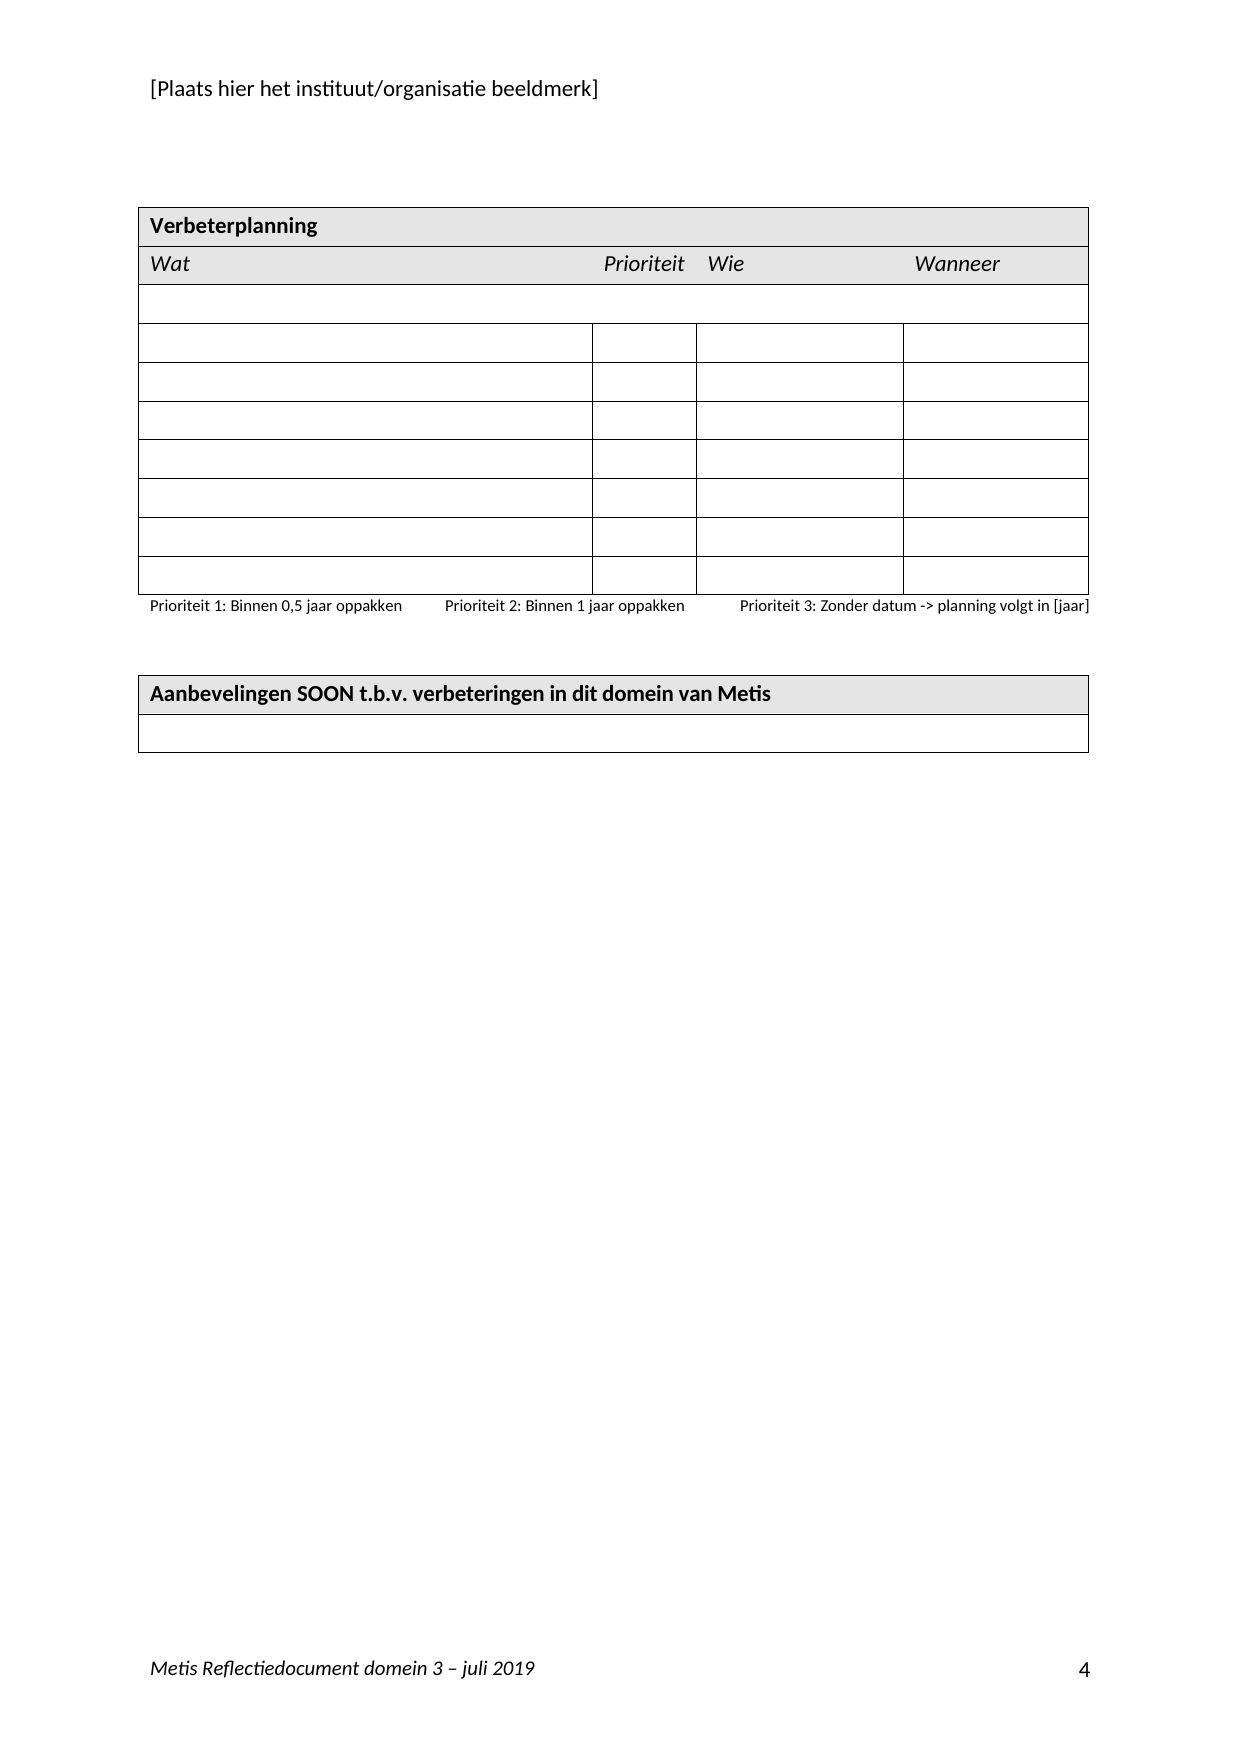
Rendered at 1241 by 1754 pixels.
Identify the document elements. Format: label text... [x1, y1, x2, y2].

table_cell [593, 363, 696, 401]
table_cell [139, 402, 592, 439]
table_cell [697, 479, 903, 517]
table_cell [593, 557, 696, 594]
table_cell Prioriteit [592, 247, 696, 284]
table_cell [697, 518, 903, 556]
table_cell [139, 285, 1088, 323]
table_cell [139, 363, 592, 401]
table_cell Wat [139, 247, 592, 284]
text Prioriteit 1: Binnen 0,5 jaar oppakken Prioriteit 2: Binnen 1 jaar oppakken Prioriteit 3: Zonder datum -> planning volgt in [jaar] [150, 596, 1090, 616]
table_cell [139, 324, 592, 362]
table_cell [697, 440, 903, 478]
table_cell [593, 440, 696, 478]
table_cell [697, 402, 903, 439]
table_cell [139, 715, 1088, 752]
table_cell [593, 402, 696, 439]
table_cell [904, 440, 1088, 478]
table_cell Wanneer [903, 247, 1088, 284]
table_cell [904, 402, 1088, 439]
table_cell [904, 324, 1088, 362]
table_cell [593, 518, 696, 556]
table_cell [593, 479, 696, 517]
table_cell [904, 479, 1088, 517]
table_cell [904, 363, 1088, 401]
table_cell [697, 557, 903, 594]
table_cell [904, 518, 1088, 556]
table_cell [904, 557, 1088, 594]
table_cell [139, 440, 592, 478]
table_cell [697, 324, 903, 362]
table_header Verbeterplanning [139, 208, 1088, 246]
table_cell [139, 518, 592, 556]
table_cell [139, 479, 592, 517]
table_cell [139, 557, 592, 594]
table_header Aanbevelingen SOON t.b.v. verbeteringen in dit domein van Metis [139, 676, 1088, 713]
table_cell [593, 324, 696, 362]
table_cell [697, 363, 903, 401]
table_cell Wie [696, 247, 903, 284]
